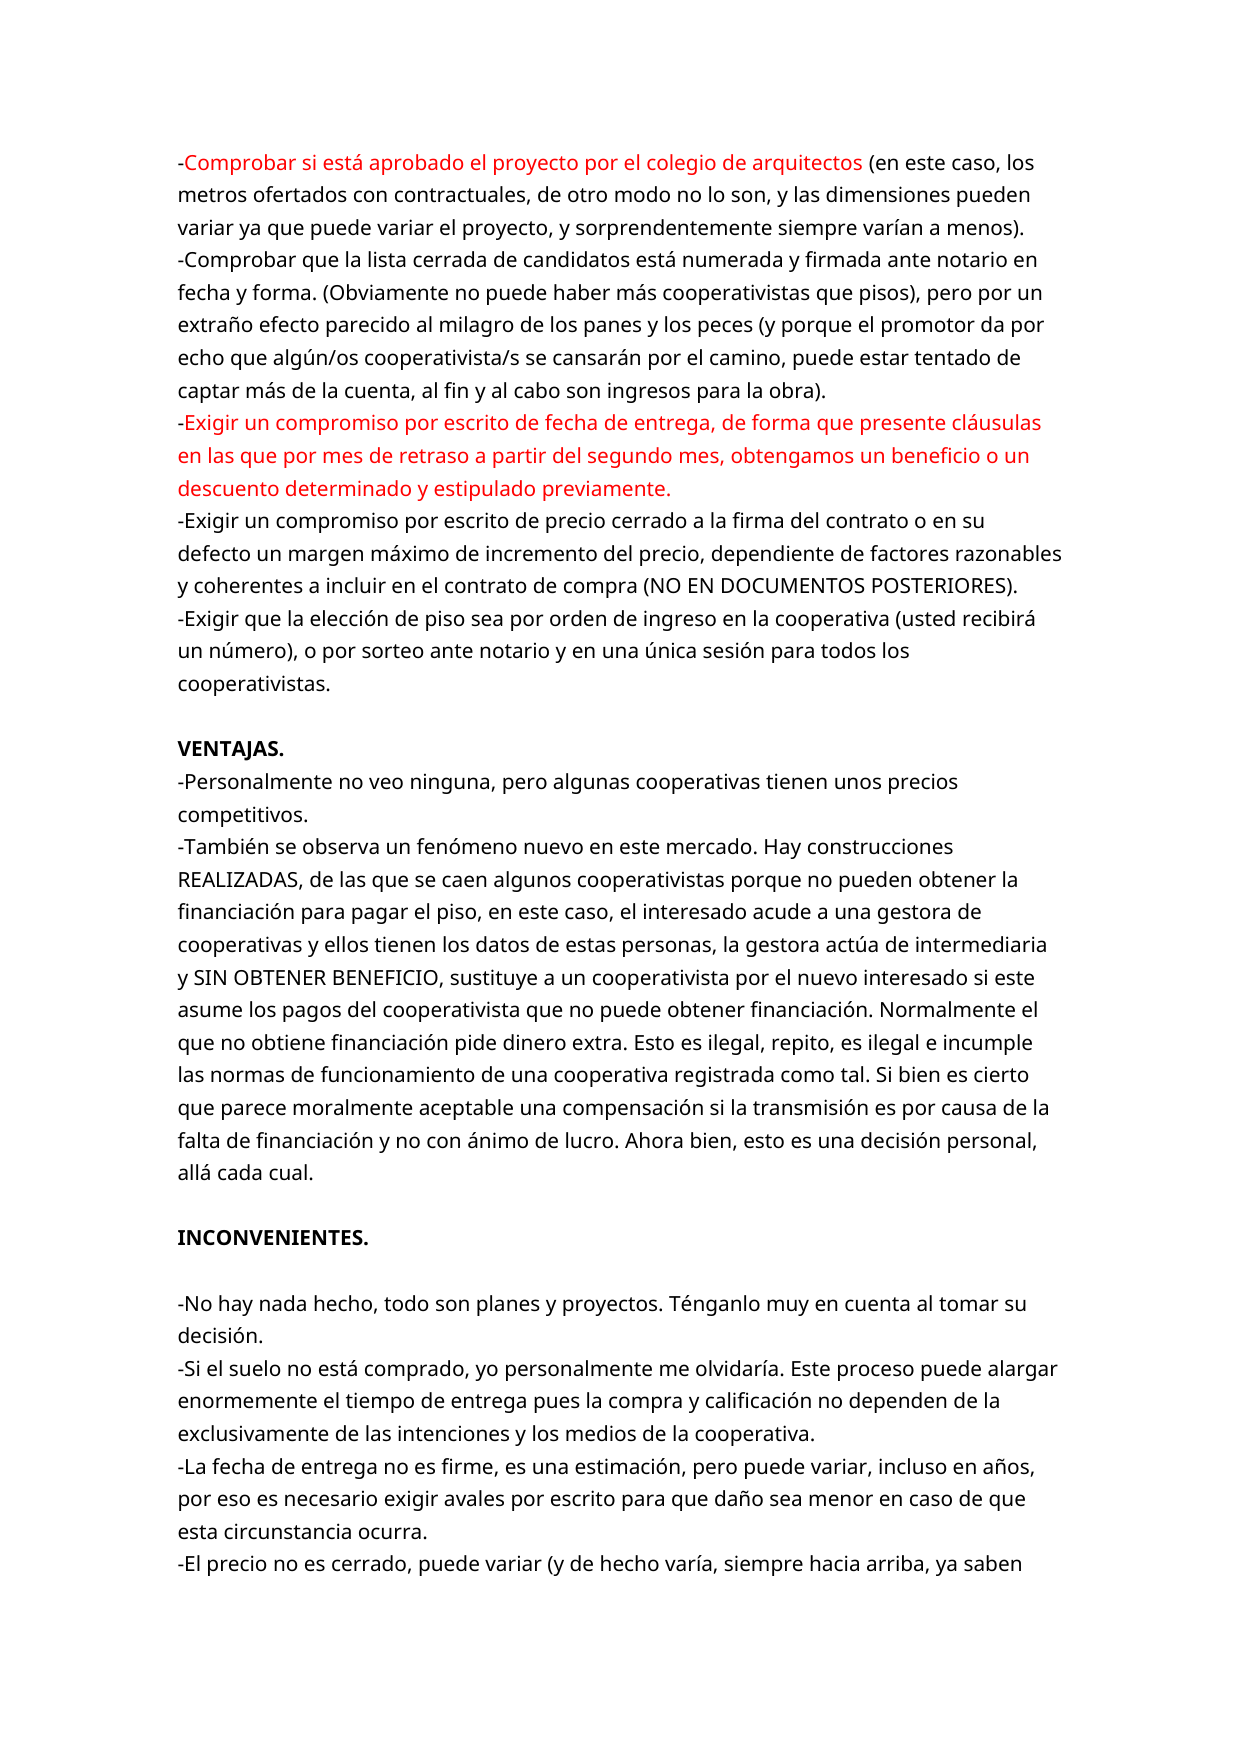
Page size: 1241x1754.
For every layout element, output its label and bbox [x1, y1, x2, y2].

text [177, 148, 1063, 1578]
